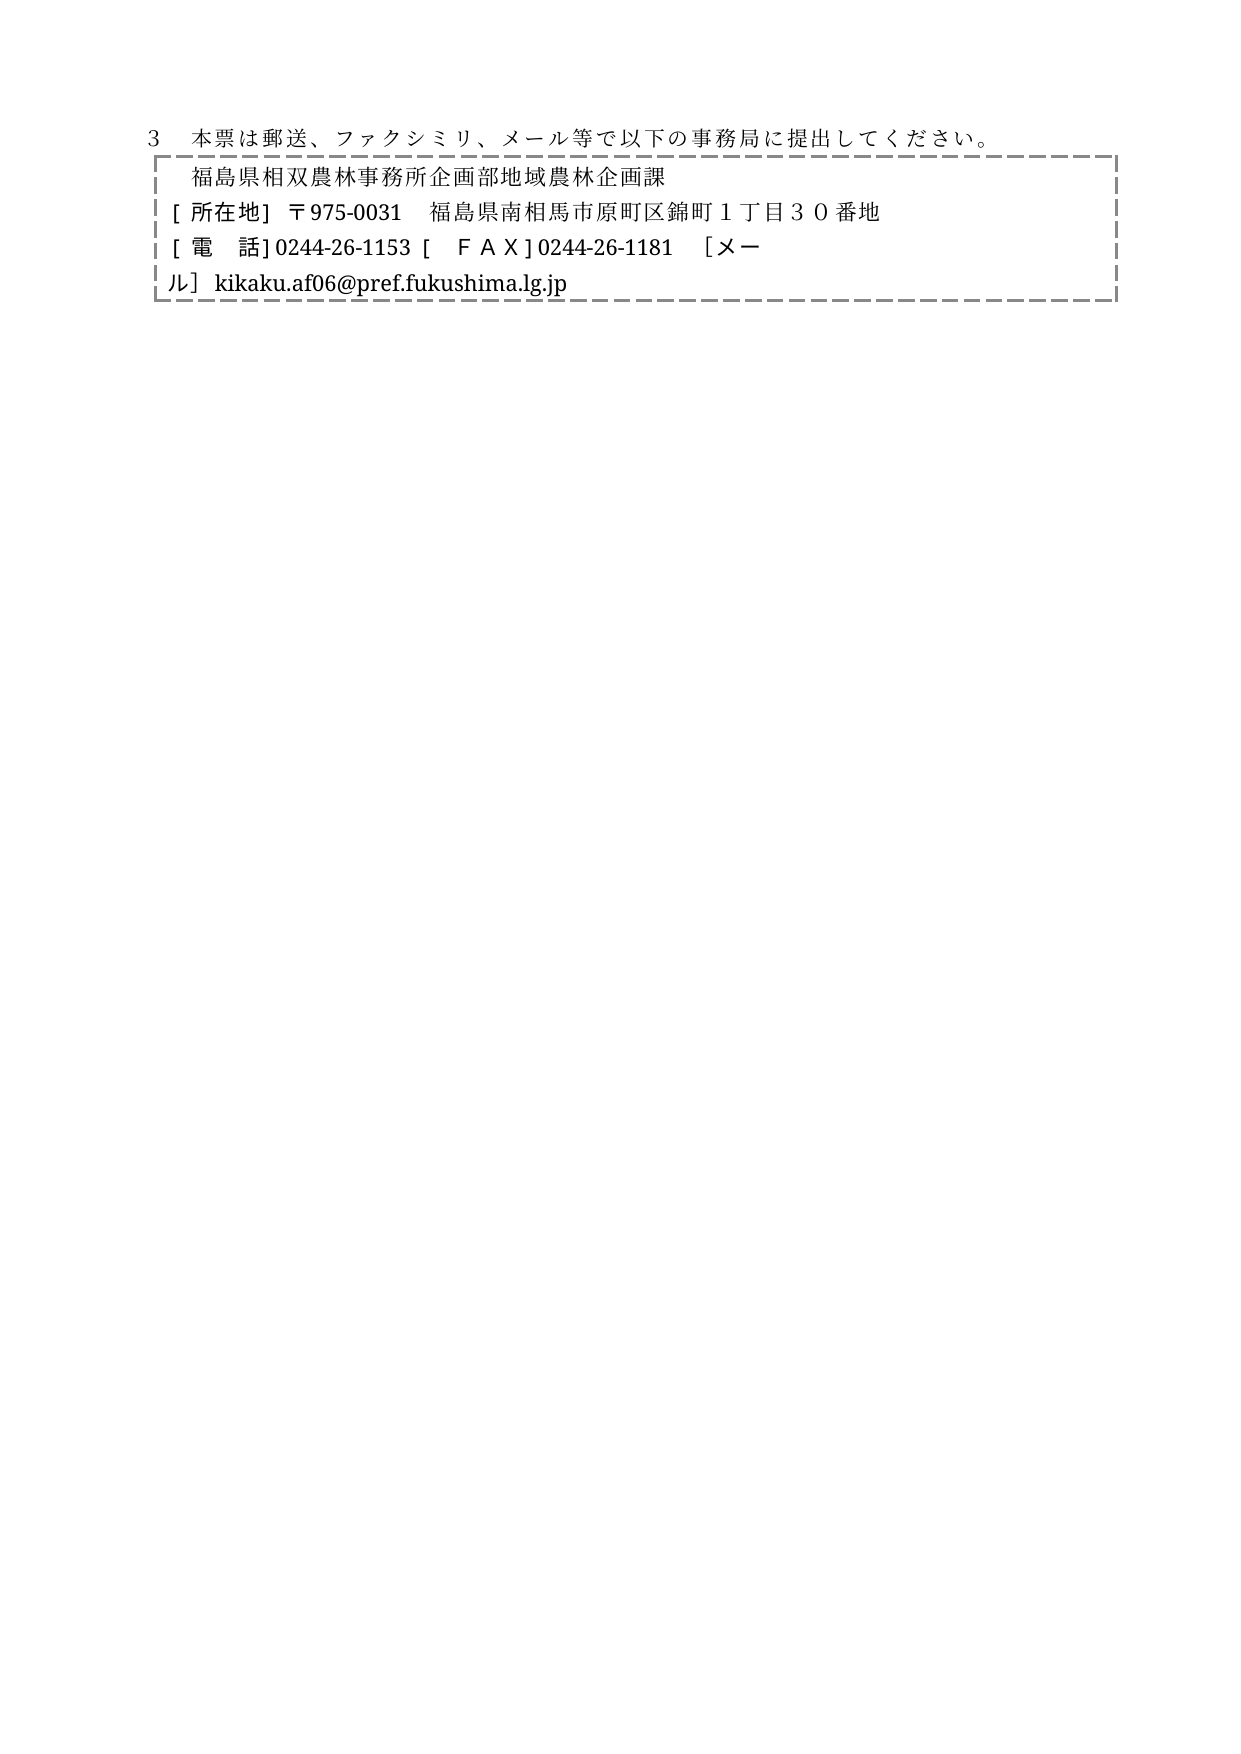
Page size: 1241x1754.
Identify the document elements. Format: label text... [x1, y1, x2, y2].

table_header 福島県相双農林事務所企画部地域農林企画課 [所在地] 〒975-0031 福島県南相馬市原町区錦町１丁目３０番地 [電 話] 0244-26-1153 [ＦＡＸ] 0244-26-1181 ［メール］kikaku.af06@pref.fukushima.lg.jp [156, 155, 1117, 299]
text ３ 本票は郵送、ファクシミリ、メール等で以下の事務局に提出してください。 [119, 120, 1121, 155]
